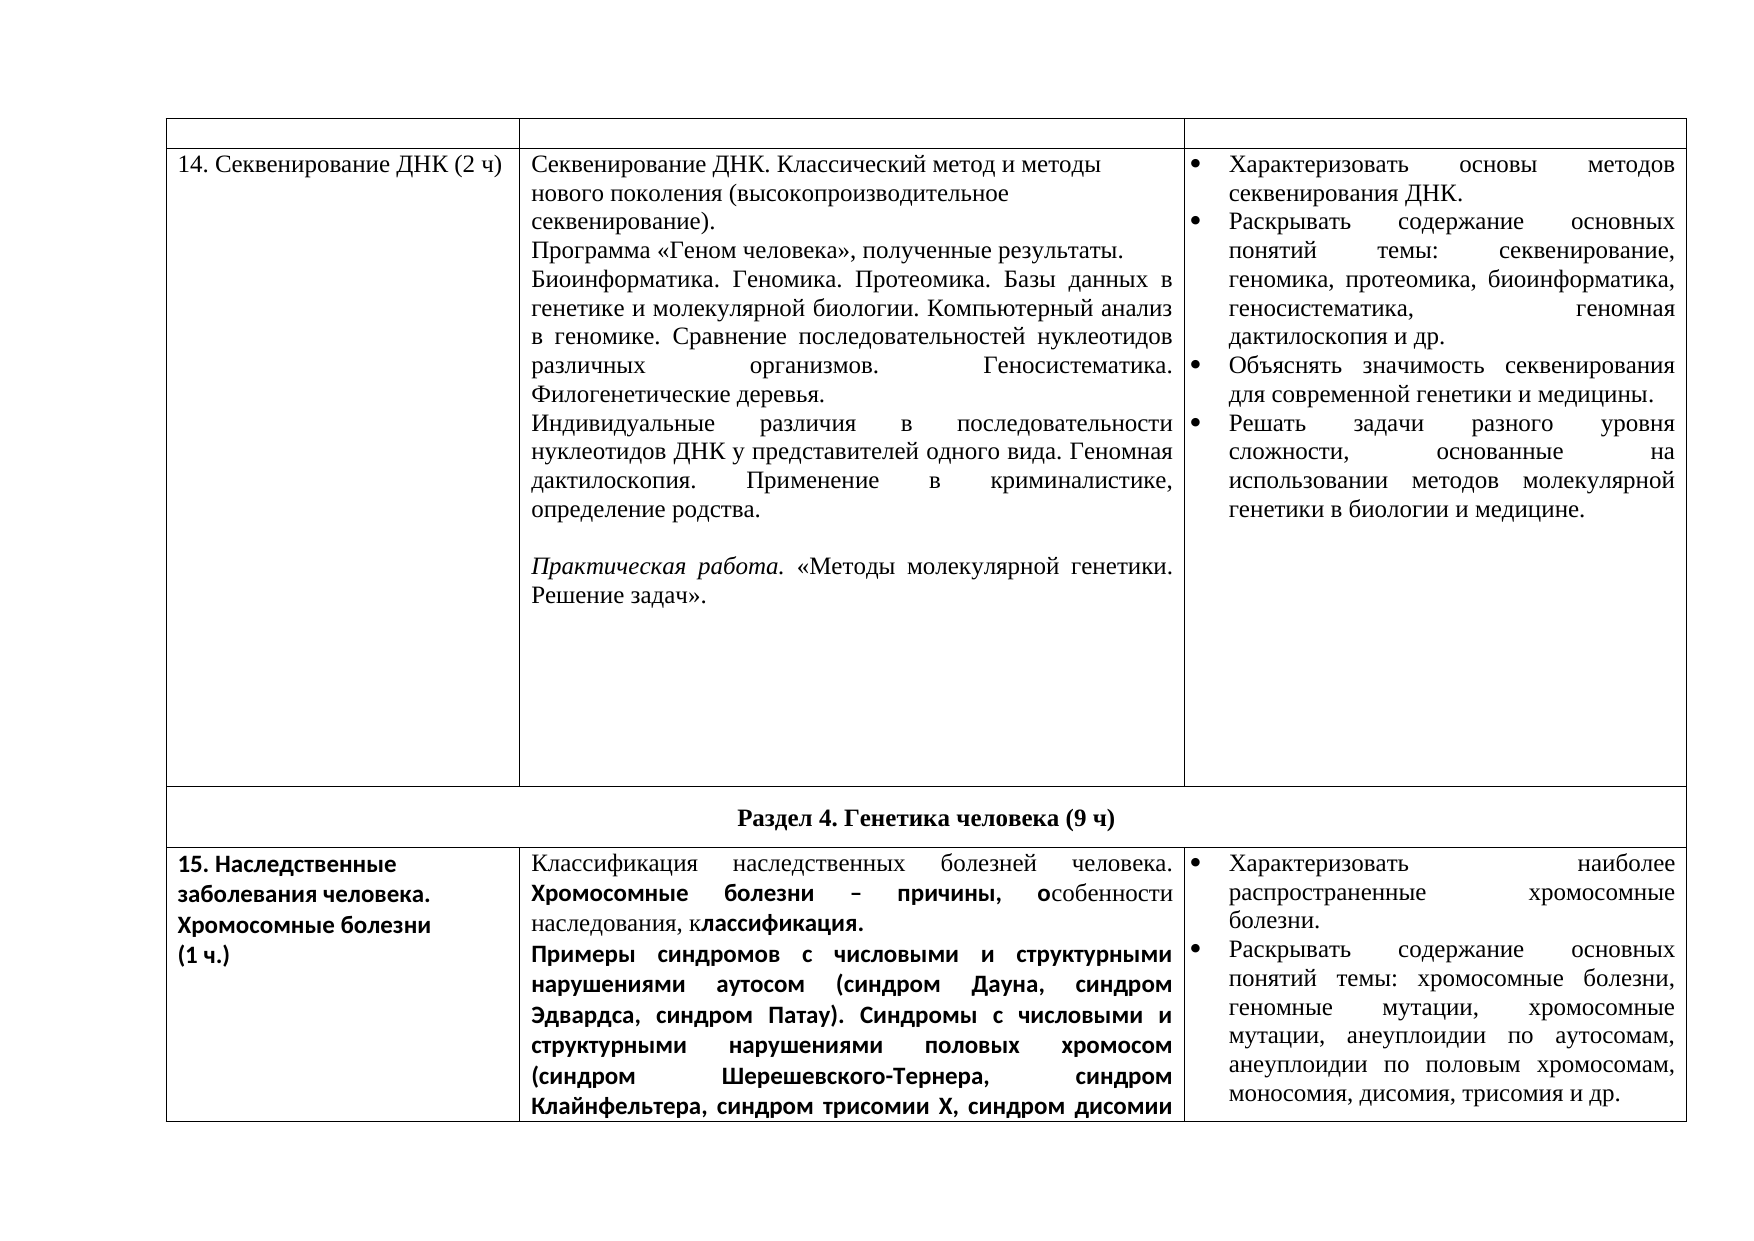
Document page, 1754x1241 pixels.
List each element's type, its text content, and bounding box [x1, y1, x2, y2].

table_cell 14. Секвенирование ДНК (2 ч) [167, 149, 519, 786]
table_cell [520, 119, 1184, 148]
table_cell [1185, 119, 1686, 148]
table_cell Характеризовать основы методов секвенирования ДНК. Раскрывать содержание основных понятий темы: секвенирование, геномика, протеомика, биоинформатика, геносистематика, геномная дактилоскопия и др. Объяснять значимость секвенирования для современной генетики и медицины. Решать задачи разного уровня сложности, основанные на использовании методов молекулярной генетики в биологии и медицине. [1185, 149, 1686, 786]
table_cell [1185, 848, 1686, 1121]
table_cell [167, 119, 519, 148]
table_cell Раздел 4. Генетика человека (9 ч) [167, 787, 1686, 847]
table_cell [167, 848, 519, 1121]
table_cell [520, 848, 1184, 1121]
table_cell Секвенирование ДНК. Классический метод и методы нового поколения (высокопроизводительное секвенирование). Программа «Геном человека», полученные результаты. Биоинформатика. Геномика. Протеомика. Базы данных в генетике и молекулярной биологии. Компьютерный анализ в геномике. Сравнение последовательностей нуклеотидов различных организмов. Геносистематика. Филогенетические деревья. Индивидуальные различия в последовательности нуклеотидов ДНК у представителей одного вида. Геномная дактилоскопия. Применение в криминалистике, определение родства. Практическая работа. «Методы молекулярной генетики. Решение задач». [520, 149, 1184, 786]
